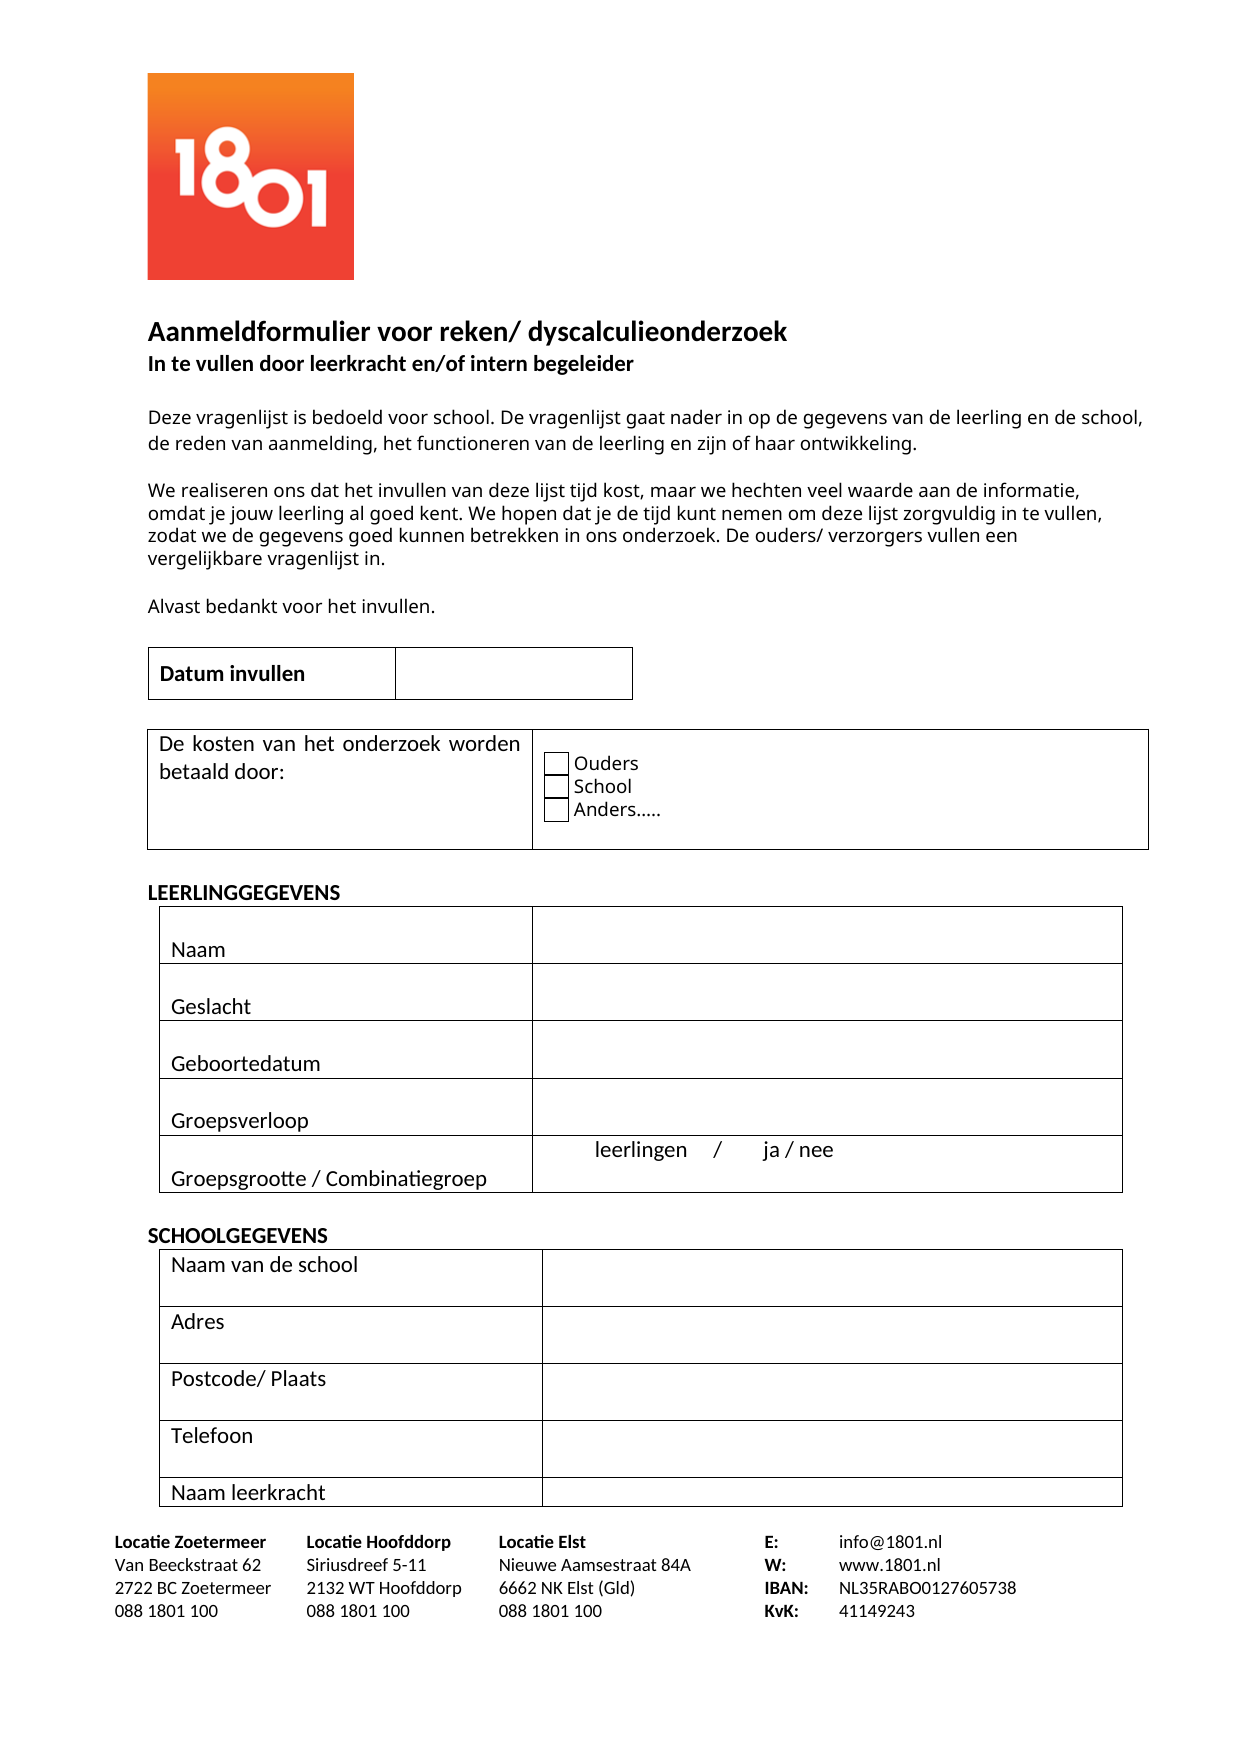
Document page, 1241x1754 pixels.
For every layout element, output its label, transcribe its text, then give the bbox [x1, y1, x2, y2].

table_cell Groepsverloop [160, 1079, 532, 1134]
table_cell [533, 1079, 1122, 1134]
text We realiseren ons dat het invullen van deze lijst tijd kost, maar we hechten veel waarde aan de informatie, omdat je jouw leerling al goed kent. We hopen dat je de tijd kunt nemen om deze lijst zorgvuldig in te vullen, zodat we de gegevens goed kunnen betrekken in ons onderzoek. De ouders/ verzorgers vullen een vergelijkbare vragenlijst in. [148, 479, 1122, 570]
table_cell [533, 964, 1122, 1020]
table_cell [543, 1364, 1122, 1420]
text Aanmeldformulier voor reken/ dyscalculieonderzoek [148, 313, 1122, 349]
table_header [543, 1250, 1122, 1306]
table_cell Adres [160, 1307, 542, 1363]
table_header [396, 648, 632, 699]
table_cell Naam leerkracht [160, 1478, 542, 1506]
table_cell Telefoon [160, 1421, 542, 1477]
text SCHOOLGEGEVENS [148, 1221, 1122, 1249]
table_header Ouders School Anders….. [533, 730, 1148, 849]
table_cell leerlingen / ja / nee [533, 1136, 1122, 1192]
table_cell Geboortedatum [160, 1021, 532, 1077]
table_cell [543, 1307, 1122, 1363]
text LEERLINGGEGEVENS [148, 878, 1122, 906]
table_header De kosten van het onderzoek worden betaald door: [148, 730, 532, 849]
table_cell [543, 1478, 1122, 1506]
text Alvast bedankt voor het invullen. [148, 593, 1152, 619]
table_cell Groepsgrootte / Combinatiegroep [160, 1136, 532, 1192]
table_cell Postcode/ Plaats [160, 1364, 542, 1420]
table_header Naam [160, 907, 532, 963]
picture [147, 73, 354, 280]
text Deze vragenlijst is bedoeld voor school. De vragenlijst gaat nader in op de gegevens van de leerling en de school, de reden van aanmelding, het functioneren van de leerling en zijn of haar ontwikkeling. [148, 405, 1152, 456]
table_cell [543, 1421, 1122, 1477]
table_cell Geslacht [160, 964, 532, 1020]
table_header Datum invullen [149, 648, 395, 699]
table_cell [533, 1021, 1122, 1077]
table_header Naam van de school [160, 1250, 542, 1306]
table_header [533, 907, 1122, 963]
text In te vullen door leerkracht en/of intern begeleider [148, 349, 1152, 377]
